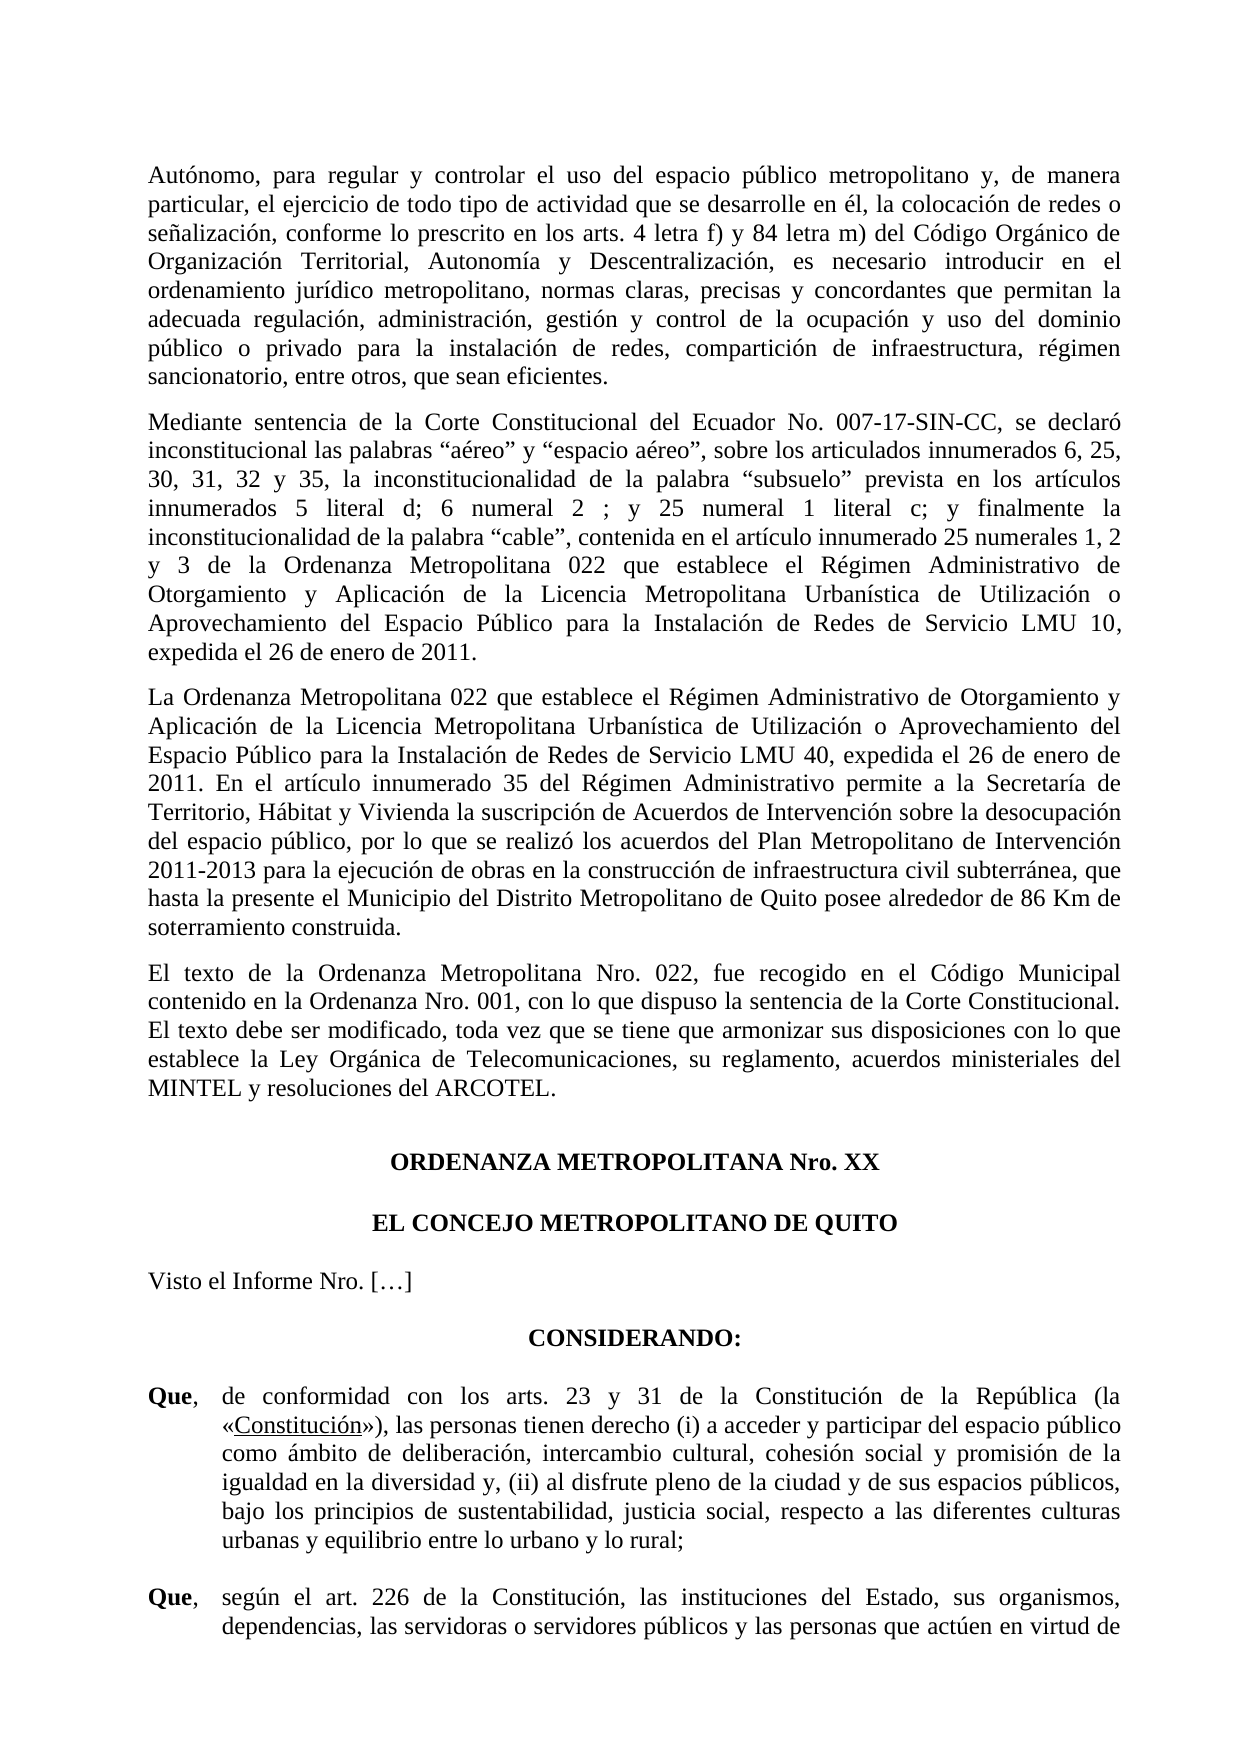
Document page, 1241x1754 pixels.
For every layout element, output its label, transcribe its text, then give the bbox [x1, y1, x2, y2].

text ORDENANZA METROPOLITANA Nro. XX [148, 1147, 1122, 1176]
text Mediante sentencia de la Corte Constitucional del Ecuador No. 007-17-SIN-CC, se declaró inconstitucional las palabras “aéreo” y “espacio aéreo”, sobre los articulados innumerados 6, 25, 30, 31, 32 y 35, la inconstitucionalidad de la palabra “subsuelo” prevista en los artículos innumerados 5 literal d; 6 numeral 2 ; y 25 numeral 1 literal c; y finalmente la inconstitucionalidad de la palabra “cable”, contenida en el artículo innumerado 25 numerales 1, 2 y 3 de la Ordenanza Metropolitana 022 que establece el Régimen Administrativo de Otorgamiento y Aplicación de la Licencia Metropolitana Urbanística de Utilización o Aprovechamiento del Espacio Público para la Instalación de Redes de Servicio LMU 10, expedida el 26 de enero de 2011. [148, 407, 1122, 666]
text Visto el Informe Nro. […] [148, 1266, 1122, 1295]
text El texto de la Ordenanza Metropolitana Nro. 022, fue recogido en el Código Municipal contenido en la Ordenanza Nro. 001, con lo que dispuso la sentencia de la Corte Constitucional. El texto debe ser modificado, toda vez que se tiene que armonizar sus disposiciones con lo que establece la Ley Orgánica de Telecomunicaciones, su reglamento, acuerdos ministeriales del MINTEL y resoluciones del ARCOTEL. [148, 958, 1122, 1101]
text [148, 160, 1122, 390]
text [148, 1582, 1122, 1640]
text Que, de conformidad con los arts. 23 y 31 de la Constitución de la República (la «Constitución»), las personas tienen derecho (i) a acceder y participar del espacio público como ámbito de deliberación, intercambio cultural, cohesión social y promisión de la igualdad en la diversidad y, (ii) al disfrute pleno de la ciudad y de sus espacios públicos, bajo los principios de sustentabilidad, justicia social, respecto a las diferentes culturas urbanas y equilibrio entre lo urbano y lo rural; [148, 1381, 1122, 1553]
text EL CONCEJO METROPOLITANO DE QUITO [148, 1208, 1122, 1237]
text CONSIDERANDO: [148, 1323, 1122, 1352]
text La Ordenanza Metropolitana 022 que establece el Régimen Administrativo de Otorgamiento y Aplicación de la Licencia Metropolitana Urbanística de Utilización o Aprovechamiento del Espacio Público para la Instalación de Redes de Servicio LMU 40, expedida el 26 de enero de 2011. En el artículo innumerado 35 del Régimen Administrativo permite a la Secretaría de Territorio, Hábitat y Vivienda la suscripción de Acuerdos de Intervención sobre la desocupación del espacio público, por lo que se realizó los acuerdos del Plan Metropolitano de Intervención 2011-2013 para la ejecución de obras en la construcción de infraestructura civil subterránea, que hasta la presente el Municipio del Distrito Metropolitano de Quito posee alrededor de 86 Km de soterramiento construida. [148, 682, 1122, 941]
